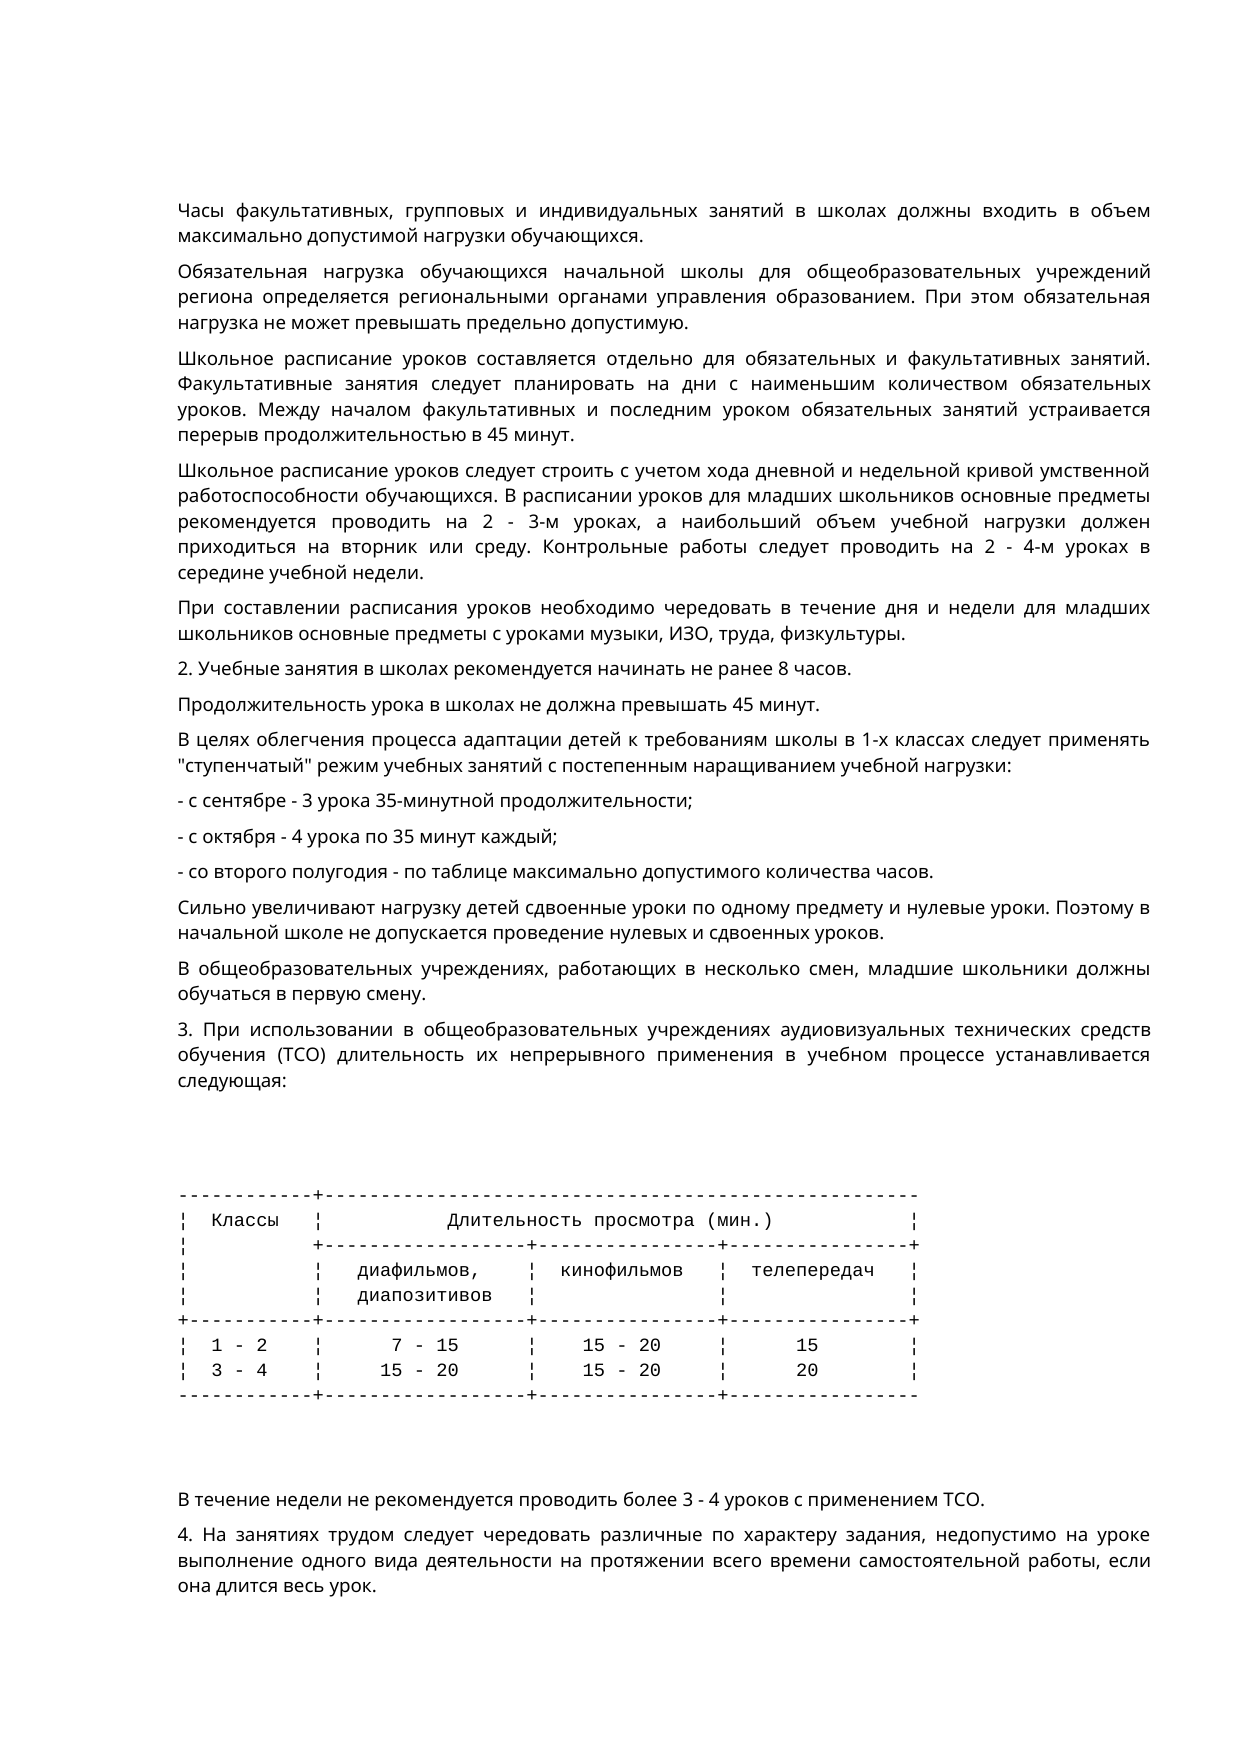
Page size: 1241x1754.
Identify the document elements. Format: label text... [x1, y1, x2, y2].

text ------------+----------------------------------------------------- [177, 1182, 1152, 1207]
text Сильно увеличивают нагрузку детей сдвоенные уроки по одному предмету и нулевые уроки. Поэтому в начальной школе не допускается проведение нулевых и сдвоенных уроков. [177, 894, 1152, 945]
text ¦ +------------------+----------------+----------------+ [177, 1232, 1152, 1257]
text +-----------+------------------+----------------+----------------+ [177, 1307, 1152, 1332]
text При составлении расписания уроков необходимо чередовать в течение дня и недели для младших школьников основные предметы с уроками музыки, ИЗО, труда, физкультуры. [177, 594, 1152, 646]
text ¦ ¦ диапозитивов ¦ ¦ ¦ [177, 1282, 1152, 1307]
text 3. При использовании в общеобразовательных учреждениях аудиовизуальных технических средств обучения (ТСО) длительность их непрерывного применения в учебном процессе устанавливается следующая: [177, 1016, 1152, 1093]
text ¦ 1 - 2 ¦ 7 - 15 ¦ 15 - 20 ¦ 15 ¦ [177, 1332, 1152, 1357]
text ¦ ¦ диафильмов, ¦ кинофильмов ¦ телепередач ¦ [177, 1257, 1152, 1282]
text Школьное расписание уроков составляется отдельно для обязательных и факультативных занятий. Факультативные занятия следует планировать на дни с наименьшим количеством обязательных уроков. Между началом факультативных и последним уроком обязательных занятий устраивается перерыв продолжительностью в 45 минут. [177, 345, 1152, 447]
text 2. Учебные занятия в школах рекомендуется начинать не ранее 8 часов. [177, 656, 1152, 681]
text ¦ Классы ¦ Длительность просмотра (мин.) ¦ [177, 1207, 1152, 1232]
text Продолжительность урока в школах не должна превышать 45 минут. [177, 691, 1152, 717]
text ------------+------------------+----------------+----------------- [177, 1382, 1152, 1407]
text В течение недели не рекомендуется проводить более 3 - 4 уроков с применением ТСО. [177, 1486, 1152, 1511]
text В целях облегчения процесса адаптации детей к требованиям школы в 1-х классах следует применять "ступенчатый" режим учебных занятий с постепенным наращиванием учебной нагрузки: [177, 727, 1152, 778]
text - с октября - 4 урока по 35 минут каждый; [177, 823, 1152, 849]
text - со второго полугодия - по таблице максимально допустимого количества часов. [177, 859, 1152, 884]
text В общеобразовательных учреждениях, работающих в несколько смен, младшие школьники должны обучаться в первую смену. [177, 955, 1152, 1006]
text 4. На занятиях трудом следует чередовать различные по характеру задания, недопустимо на уроке выполнение одного вида деятельности на протяжении всего времени самостоятельной работы, если она длится весь урок. [177, 1521, 1152, 1598]
text - с сентябре - 3 урока 35-минутной продолжительности; [177, 788, 1152, 813]
text ¦ 3 - 4 ¦ 15 - 20 ¦ 15 - 20 ¦ 20 ¦ [177, 1357, 1152, 1382]
text Обязательная нагрузка обучающихся начальной школы для общеобразовательных учреждений региона определяется региональными органами управления образованием. При этом обязательная нагрузка не может превышать предельно допустимую. [177, 258, 1152, 335]
text Часы факультативных, групповых и индивидуальных занятий в школах должны входить в объем максимально допустимой нагрузки обучающихся. [177, 197, 1152, 248]
text Школьное расписание уроков следует строить с учетом хода дневной и недельной кривой умственной работоспособности обучающихся. В расписании уроков для младших школьников основные предметы рекомендуется проводить на 2 - 3-м уроках, а наибольший объем учебной нагрузки должен приходиться на вторник или среду. Контрольные работы следует проводить на 2 - 4-м уроках в середине учебной недели. [177, 457, 1152, 584]
